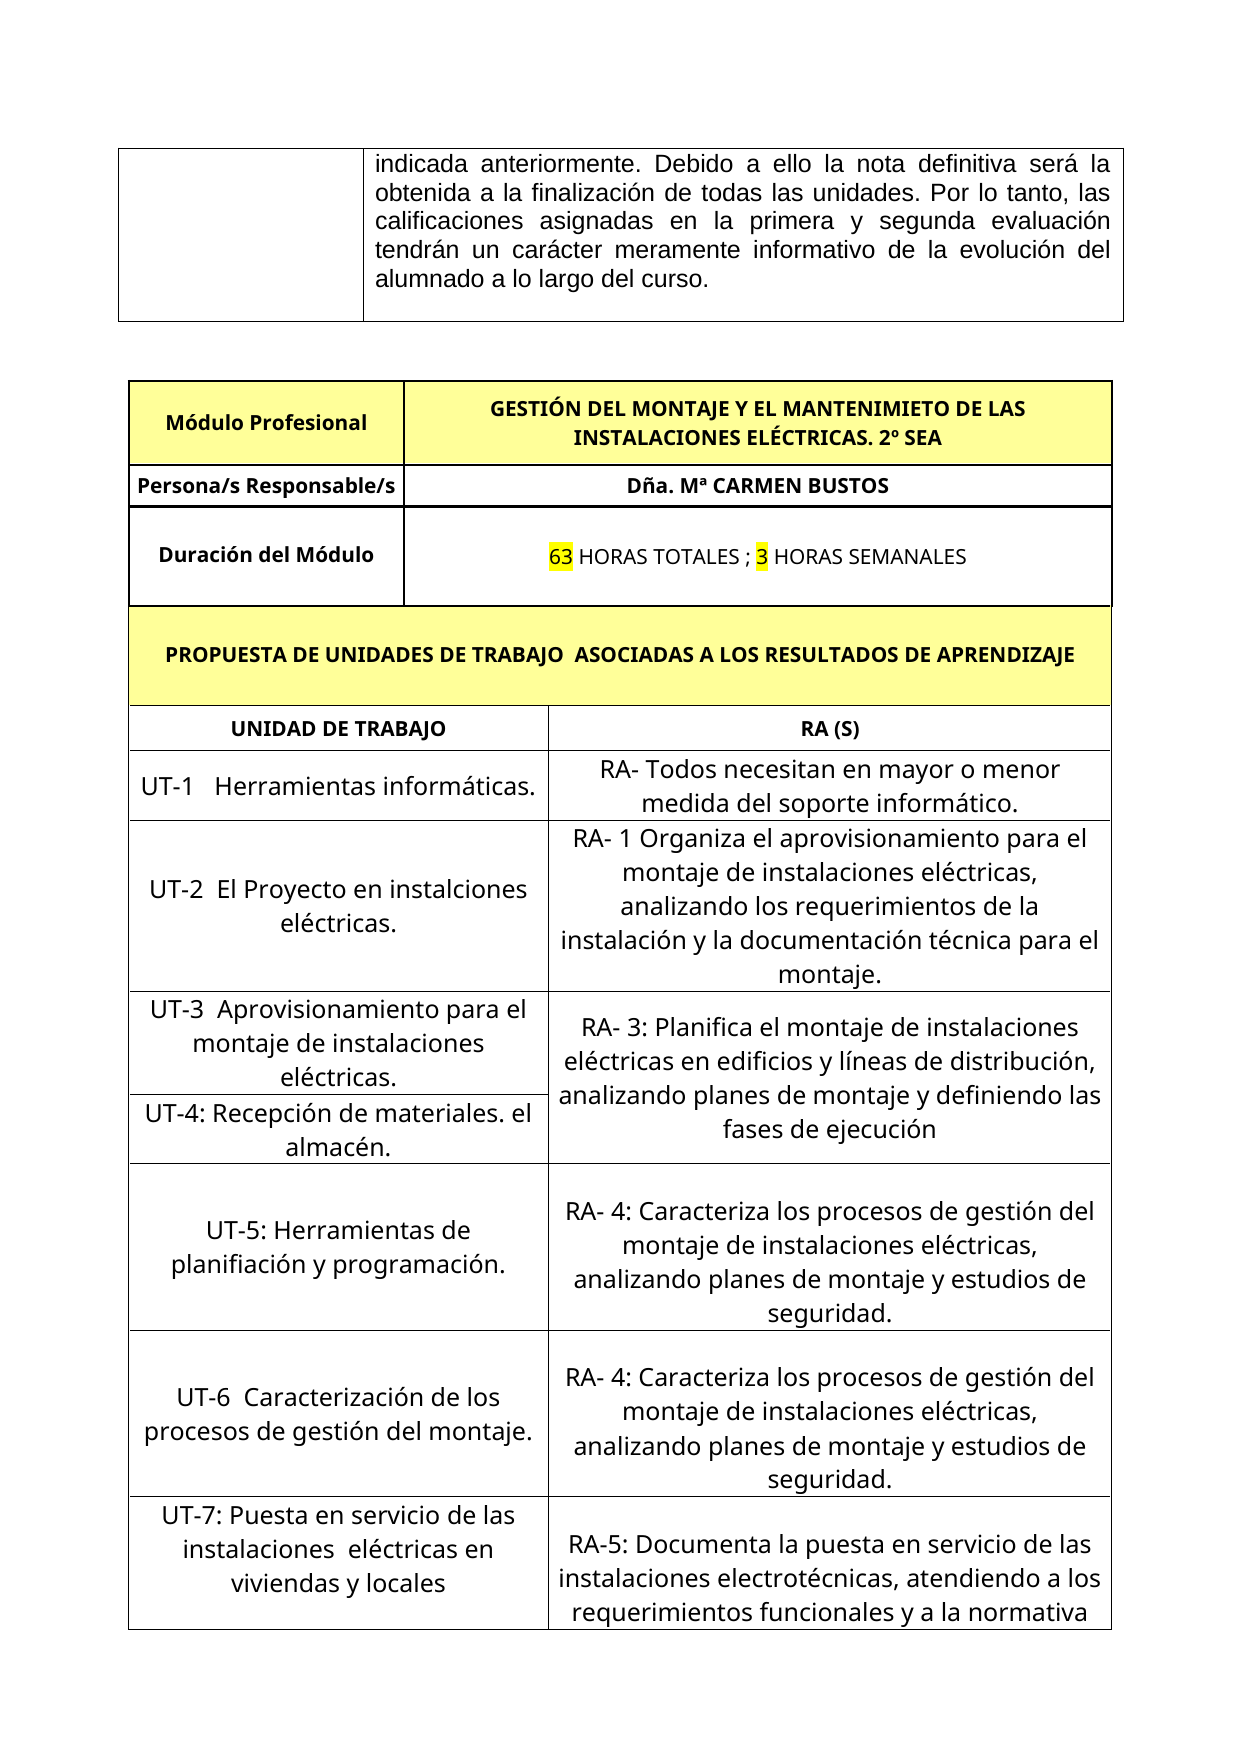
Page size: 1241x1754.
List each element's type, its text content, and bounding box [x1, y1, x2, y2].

table_cell RA- 4: Caracteriza los procesos de gestión del montaje de instalaciones eléctricas, analizando planes de montaje y estudios de seguridad. [549, 1330, 1111, 1496]
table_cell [119, 149, 363, 321]
table_header GESTIÓN DEL MONTAJE Y EL MANTENIMIETO DE LAS INSTALACIONES ELÉCTRICAS. 2º SEA [405, 382, 1111, 463]
table_cell Dña. Mª CARMEN BUSTOS [405, 466, 1111, 505]
table_cell UT-4: Recepción de materiales. el almacén. [129, 1094, 548, 1163]
table_cell UNIDAD DE TRABAJO [129, 705, 548, 750]
table_cell PROPUESTA DE UNIDADES DE TRABAJO ASOCIADAS A LOS RESULTADOS DE APRENDIZAJE [129, 605, 1111, 705]
table_cell 63 HORAS TOTALES ; 3 HORAS SEMANALES [405, 508, 1111, 605]
table_cell UT-5: Herramientas de planifiación y programación. [129, 1163, 548, 1330]
table_cell Duración del Módulo [130, 508, 403, 605]
table_cell UT-2 El Proyecto en instalciones eléctricas. [129, 820, 548, 991]
table_cell RA- 4: Caracteriza los procesos de gestión del montaje de instalaciones eléctricas, analizando planes de montaje y estudios de seguridad. [549, 1163, 1111, 1330]
table_cell RA- 1 Organiza el aprovisionamiento para el montaje de instalaciones eléctricas, analizando los requerimientos de la instalación y la documentación técnica para el montaje. [549, 820, 1111, 991]
table_header Módulo Profesional [130, 382, 403, 463]
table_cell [549, 1496, 1111, 1629]
table_cell UT-6 Caracterización de los procesos de gestión del montaje. [129, 1330, 548, 1496]
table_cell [129, 1496, 548, 1629]
table_cell Persona/s Responsable/s [130, 466, 403, 505]
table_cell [364, 149, 1123, 321]
table_cell UT-3 Aprovisionamiento para el montaje de instalaciones eléctricas. [129, 991, 548, 1094]
table_cell RA (S) [549, 705, 1111, 750]
table_cell RA- Todos necesitan en mayor o menor medida del soporte informático. [549, 750, 1111, 819]
table_cell RA- 3: Planifica el montaje de instalaciones eléctricas en edificios y líneas de distribución, analizando planes de montaje y definiendo las fases de ejecución [549, 991, 1111, 1163]
table_cell UT-1 Herramientas informáticas. [129, 750, 548, 819]
